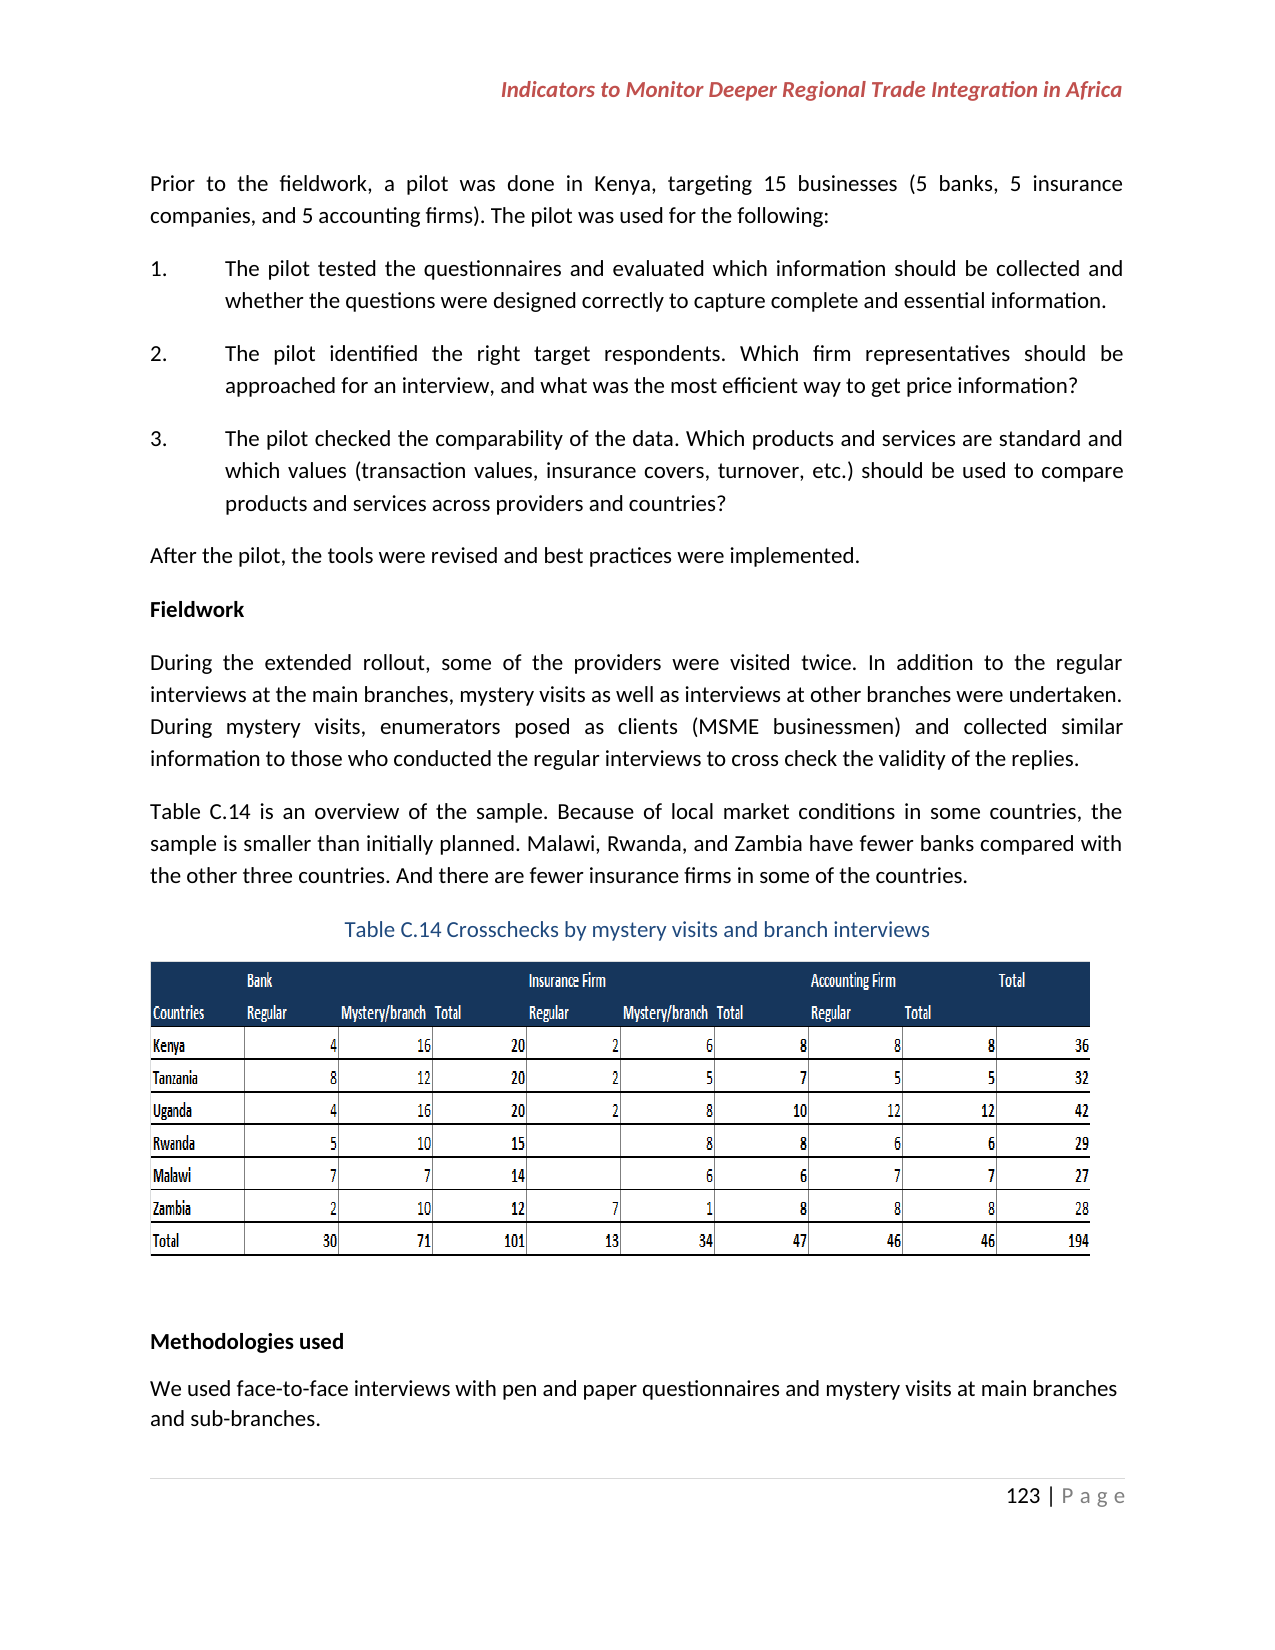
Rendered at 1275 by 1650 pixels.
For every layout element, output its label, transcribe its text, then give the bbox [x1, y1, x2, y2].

picture [150, 961, 1090, 1256]
text During the extended rollout, some of the providers were visited twice. In addition to the regular interviews at the main branches, mystery visits as well as interviews at other branches were undertaken. During mystery visits, enumerators posed as clients (MSME businessmen) and collected similar information to those who conducted the regular interviews to cross check the validity of the replies. [150, 648, 1125, 772]
list The pilot tested the questionnaires and evaluated which information should be collected and whether the questions were designed correctly to capture complete and essential information. [150, 254, 1125, 314]
text We used face-to-face interviews with pen and paper questionnaires and mystery visits at main branches and sub-branches. [150, 1374, 1125, 1432]
text Methodologies used [150, 1327, 1125, 1355]
text Table C.14 Crosschecks by mystery visits and branch interviews [150, 915, 1125, 943]
text After the pilot, the tools were revised and best practices were implemented. [150, 542, 1125, 570]
list The pilot identified the right target respondents. Which firm representatives should be approached for an interview, and what was the most efficient way to get price information? [150, 339, 1125, 399]
text Fieldwork [150, 595, 1125, 623]
text Prior to the fieldwork, a pilot was done in Kenya, targeting 15 businesses (5 banks, 5 insurance companies, and 5 accounting firms). The pilot was used for the following: [150, 169, 1125, 229]
text Table C.14 is an overview of the sample. Because of local market conditions in some countries, the sample is smaller than initially planned. Malawi, Rwanda, and Zambia have fewer banks compared with the other three countries. And there are fewer insurance firms in some of the countries. [150, 797, 1125, 890]
list The pilot checked the comparability of the data. Which products and services are standard and which values (transaction values, insurance covers, turnover, etc.) should be used to compare products and services across providers and countries? [150, 424, 1125, 517]
